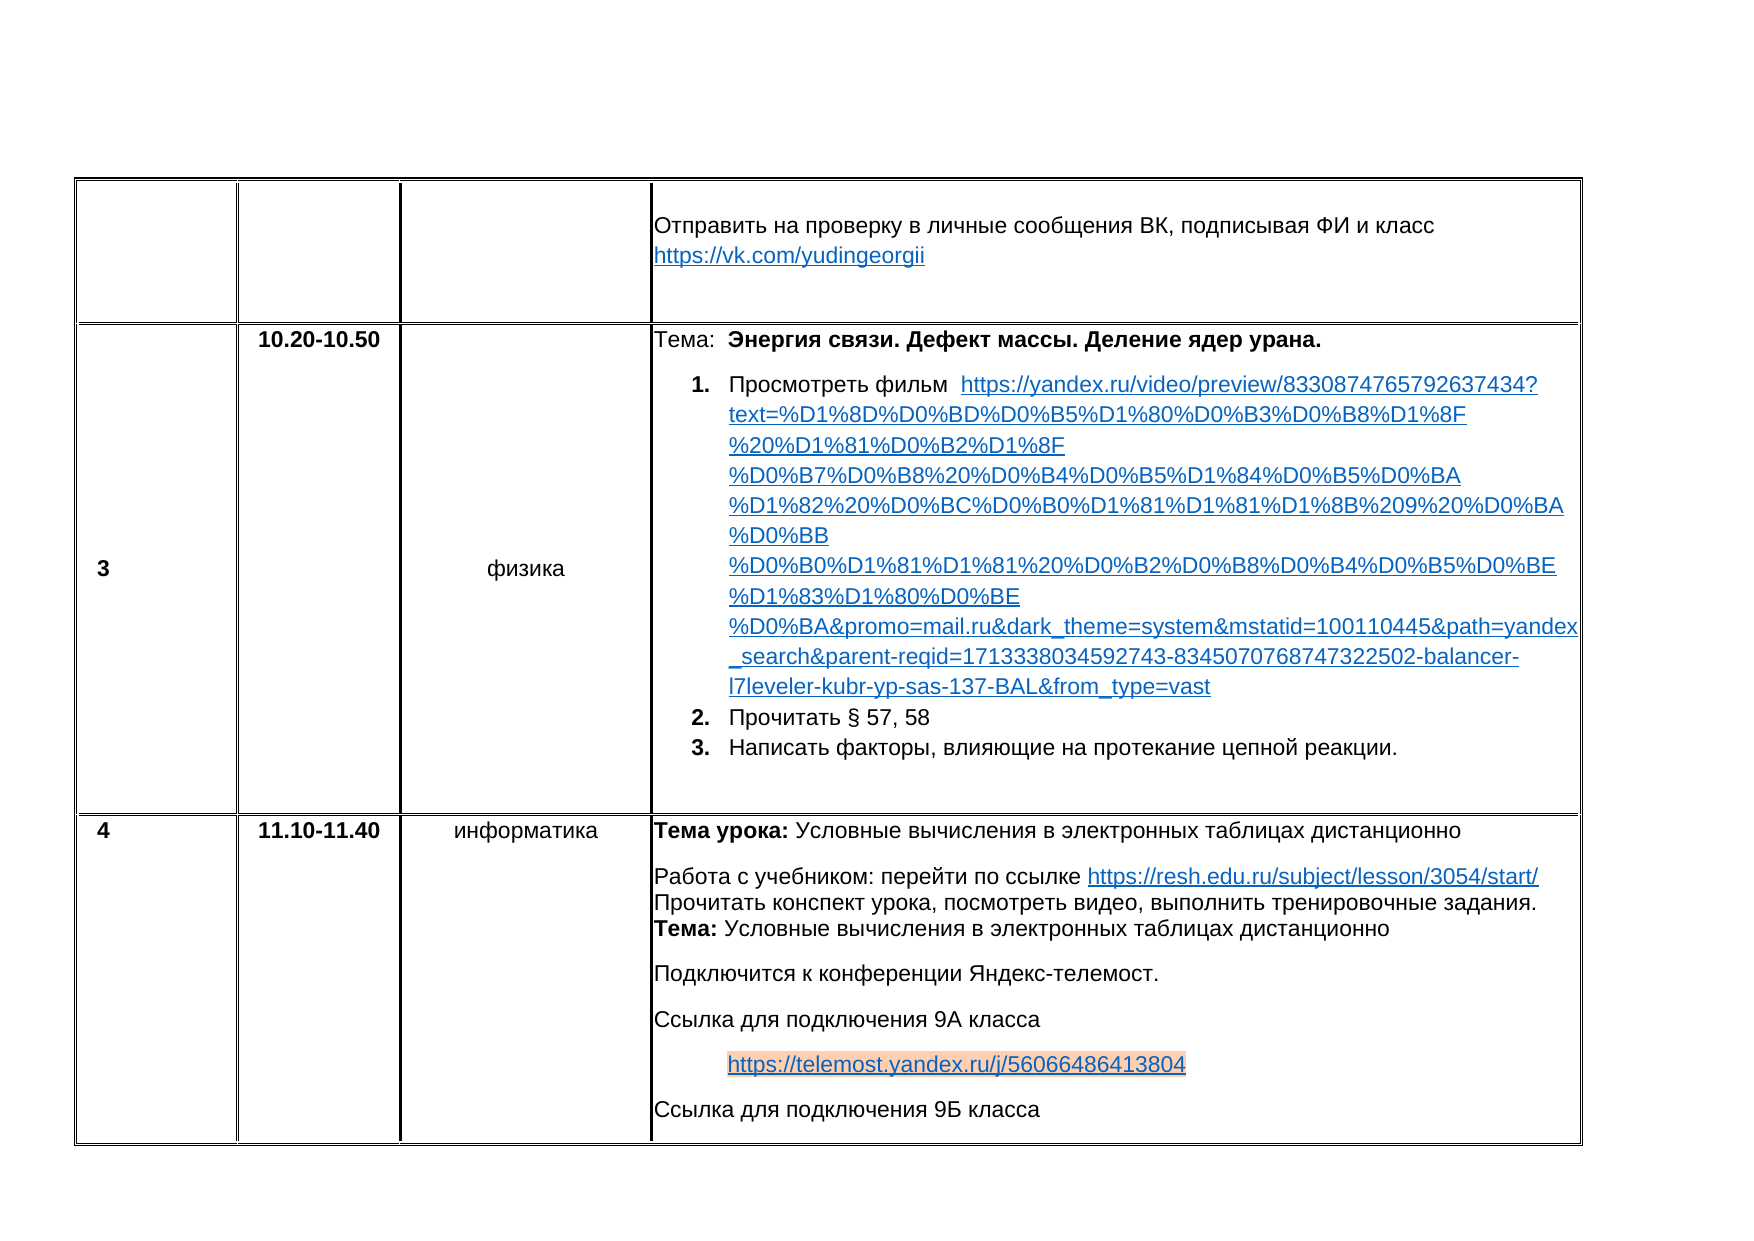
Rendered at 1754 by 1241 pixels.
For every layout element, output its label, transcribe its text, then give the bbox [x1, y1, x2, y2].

table_cell 3 [77, 321, 236, 813]
table_cell 11.10-11.40 [238, 816, 400, 1142]
table_cell 9.40-10.10 [238, 179, 400, 321]
table_cell Тема: Энергия связи. Дефект массы. Деление ядер урана. Просмотреть фильм https://yandex.ru/video/preview/8330874765792637434?text=%D1%8D%D0%BD%D0%B5%D1%80%D0%B3%D0%B8%D1%8F%20%D1%81%D0%B2%D1%8F%D0%B7%D0%B8%20%D0%B4%D0%B5%D1%84%D0%B5%D0%BA%D1%82%20%D0%BC%D0%B0%D1%81%D1%81%D1%8B%209%20%D0%BA%D0%BB%D0%B0%D1%81%D1%81%20%D0%B2%D0%B8%D0%B4%D0%B5%D0%BE%D1%83%D1%80%D0%BE%D0%BA&promo=mail.ru&dark_theme=system&mstatid=100110445&path=yandex_search&parent-reqid=1713338034592743-8345070768747322502-balancer-l7leveler-kubr-yp-sas-137-BAL&from_type=vast Прочитать § 57, 58 Написать факторы, влияющие на протекание цепной реакции. [653, 321, 1580, 813]
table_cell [651, 181, 1580, 321]
table_cell 2 [77, 181, 238, 321]
table_cell информатика [400, 816, 651, 1142]
table_cell 4 [75, 813, 238, 1142]
table_cell история [400, 181, 651, 321]
table_cell физика [402, 325, 650, 813]
table_cell 10.20-10.50 [239, 325, 399, 813]
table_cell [651, 813, 1581, 1142]
